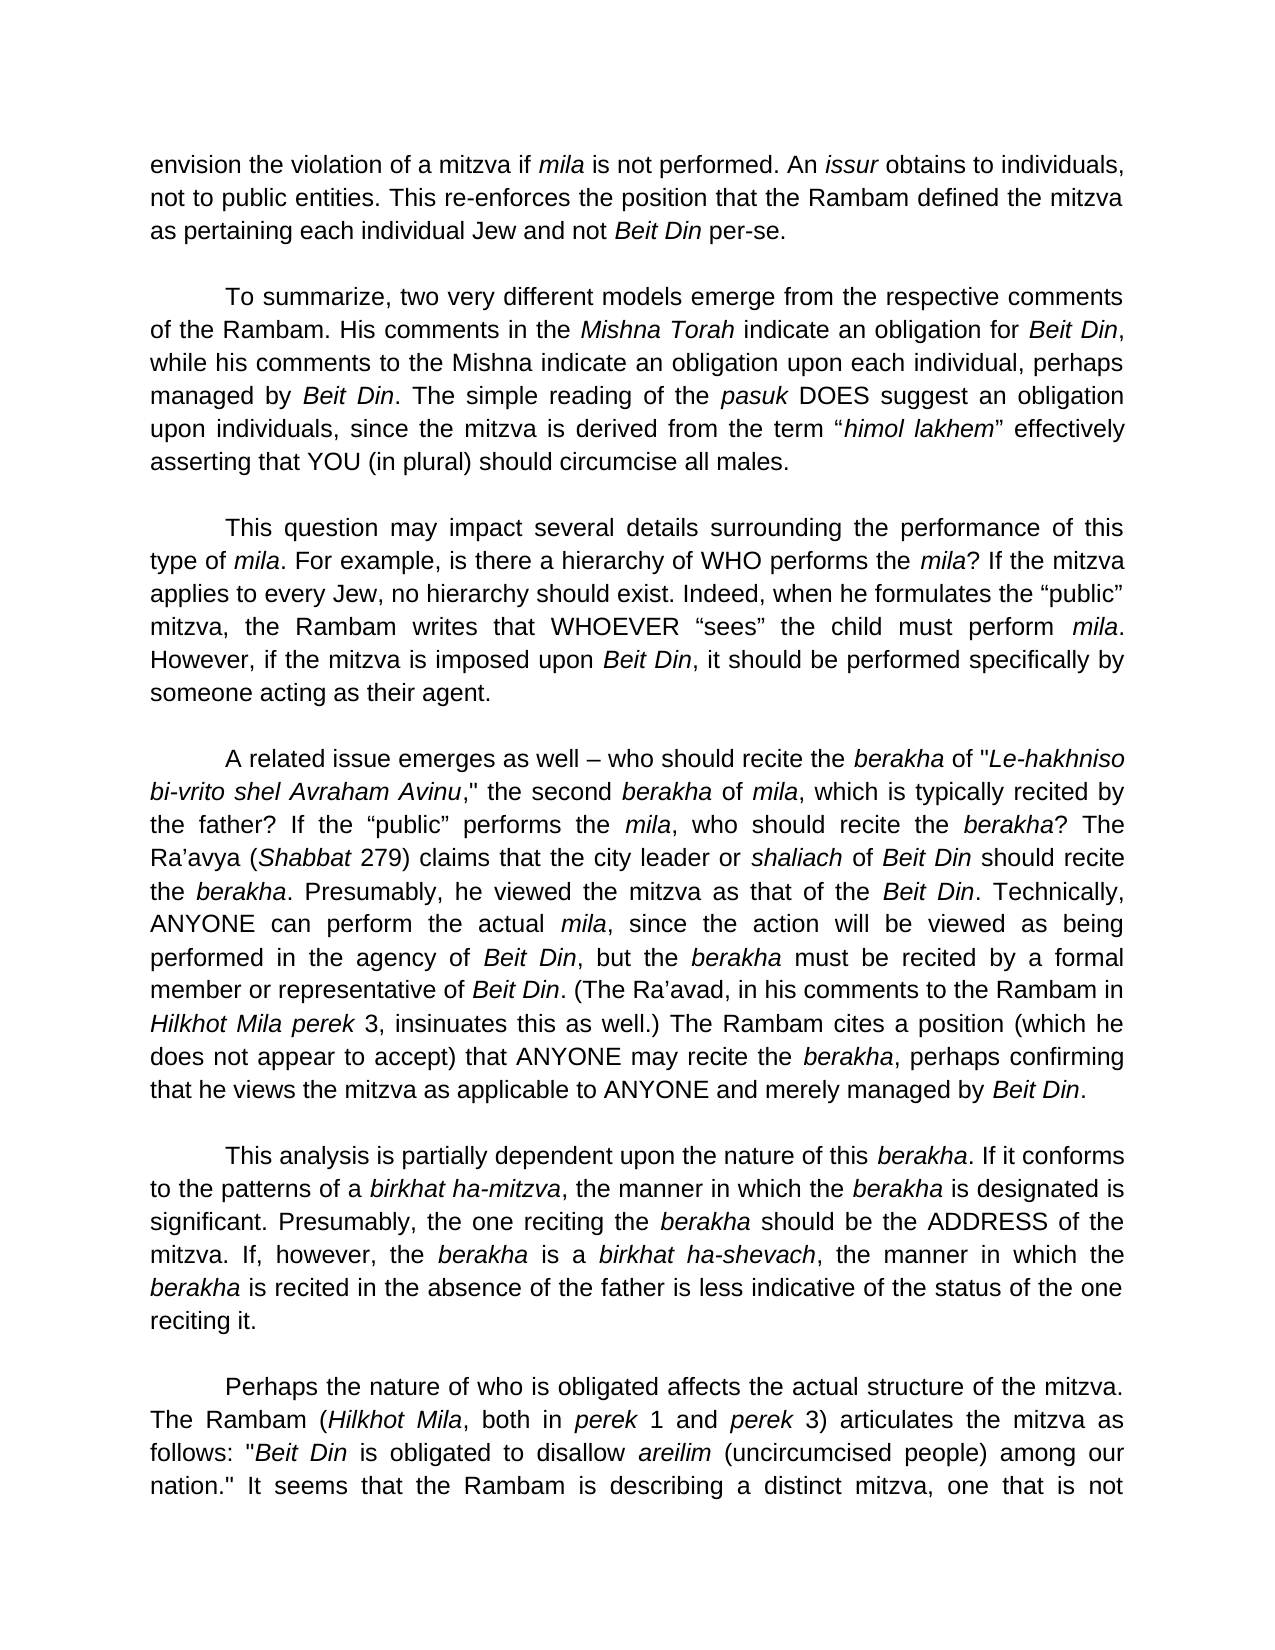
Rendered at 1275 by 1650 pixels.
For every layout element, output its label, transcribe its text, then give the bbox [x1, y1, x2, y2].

text A related issue emerges as well – who should recite the berakha of "Le-hakhniso bi-vrito shel Avraham Avinu," the second berakha of mila, which is typically recited by the father? If the “public” performs the mila, who should recite the berakha? The Ra’avya (Shabbat 279) claims that the city leader or shaliach of Beit Din should recite the berakha. Presumably, he viewed the mitzva as that of the Beit Din. Technically, ANYONE can perform the actual mila, since the action will be viewed as being performed in the agency of Beit Din, but the berakha must be recited by a formal member or representative of Beit Din. (The Ra’avad, in his comments to the Rambam in Hilkhot Mila perek 3, insinuates this as well.) The Rambam cites a position (which he does not appear to accept) that ANYONE may recite the berakha, perhaps confirming that he views the mitzva as applicable to ANYONE and merely managed by Beit Din. [150, 744, 1125, 1103]
text To summarize, two very different models emerge from the respective comments of the Rambam. His comments in the Mishna Torah indicate an obligation for Beit Din, while his comments to the Mishna indicate an obligation upon each individual, perhaps managed by Beit Din. The simple reading of the pasuk DOES suggest an obligation upon individuals, since the mitzva is derived from the term “himol lakhem” effectively asserting that YOU (in plural) should circumcise all males. [150, 282, 1125, 476]
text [150, 1372, 1125, 1499]
text This analysis is partially dependent upon the nature of this berakha. If it conforms to the patterns of a birkhat ha-mitzva, the manner in which the berakha is designated is significant. Presumably, the one reciting the berakha should be the ADDRESS of the mitzva. If, however, the berakha is a birkhat ha-shevach, the manner in which the berakha is recited in the absence of the father is less indicative of the status of the one reciting it. [150, 1141, 1125, 1334]
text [150, 150, 1125, 245]
text This question may impact several details surrounding the performance of this type of mila. For example, is there a hierarchy of WHO performs the mila? If the mitzva applies to every Jew, no hierarchy should exist. Indeed, when he formulates the “public” mitzva, the Rambam writes that WHOEVER “sees” the child must perform mila. However, if the mitzva is imposed upon Beit Din, it should be performed specifically by someone acting as their agent. [150, 513, 1125, 707]
